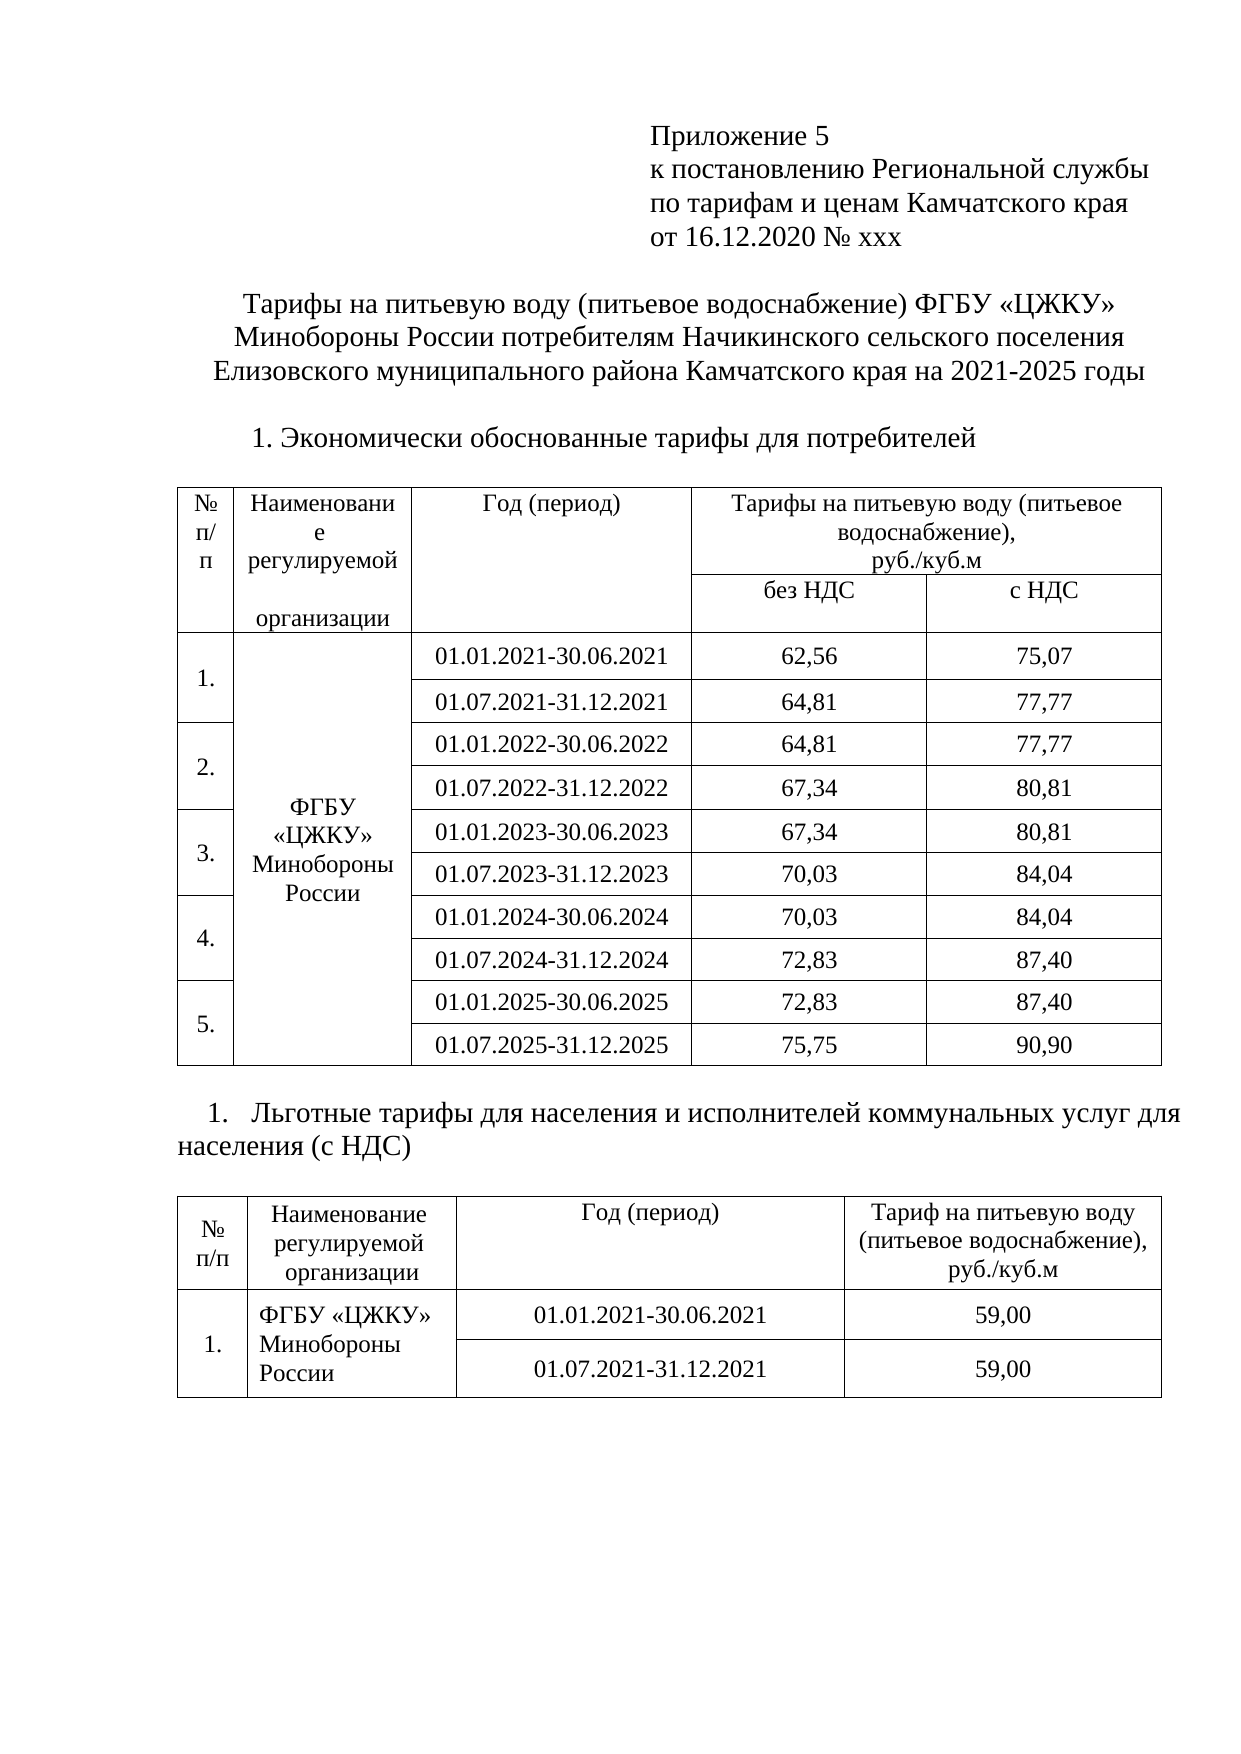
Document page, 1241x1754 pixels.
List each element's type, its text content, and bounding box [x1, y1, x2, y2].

table_cell 01.01.2024-30.06.2024 [412, 896, 691, 937]
table_cell 72,83 [692, 939, 926, 980]
table_cell 01.01.2022-30.06.2022 [412, 723, 691, 764]
table_cell 84,04 [927, 896, 1161, 937]
table_cell 75,75 [692, 1024, 926, 1065]
table_cell 67,34 [692, 766, 926, 809]
table_cell ФГБУ «ЦЖКУ» Минобороны России [234, 633, 411, 1065]
table_cell 59,00 [845, 1340, 1161, 1397]
table_cell 64,81 [692, 723, 926, 764]
table_cell 64,81 [692, 680, 926, 722]
text Тарифы на питьевую воду (питьевое водоснабжение) ФГБУ «ЦЖКУ» Минобороны России потребителям Начикинского сельского поселения Елизовского муниципального района Камчатского края на 2021-2025 годы [177, 286, 1181, 386]
table_cell 01.07.2024-31.12.2024 [412, 939, 691, 980]
table_cell 70,03 [692, 853, 926, 895]
table_cell 01.01.2021-30.06.2021 [412, 633, 691, 679]
table_cell 5. [178, 981, 233, 1065]
table_cell 77,77 [927, 723, 1161, 764]
table_cell 01.07.2023-31.12.2023 [412, 853, 691, 895]
table_cell 75,07 [927, 633, 1161, 679]
table_header Тарифы на питьевую воду (питьевое водоснабжение), руб./куб.м [692, 488, 1161, 574]
table_cell 80,81 [927, 766, 1161, 809]
table_header Наименование регулируемой организации [248, 1197, 456, 1288]
table_cell без НДС [692, 575, 926, 632]
table_cell 01.01.2023-30.06.2023 [412, 810, 691, 852]
text 1. Экономически обоснованные тарифы для потребителей [177, 420, 1181, 453]
table_cell ФГБУ «ЦЖКУ» Минобороны России [248, 1290, 456, 1397]
table_cell 70,03 [692, 896, 926, 937]
table_cell 84,04 [927, 853, 1161, 895]
table_cell 67,34 [692, 810, 926, 852]
table_cell 72,83 [692, 981, 926, 1023]
table_header № п/п [178, 488, 233, 632]
table_header Год (период) [412, 488, 691, 632]
table_cell 4. [178, 896, 233, 980]
table_cell 62,56 [692, 633, 926, 679]
table_header Наименование регулируемой организации [234, 488, 411, 632]
table_header Год (период) [457, 1197, 844, 1288]
text Приложение 5 [650, 118, 1181, 152]
table_cell 1. [178, 1290, 247, 1397]
text от 16.12.2020 № ххх [650, 219, 1181, 252]
text к постановлению Региональной службы по тарифам и ценам Камчатского края [650, 152, 1181, 219]
table_cell 01.07.2021-31.12.2021 [457, 1340, 844, 1397]
table_header Тариф на питьевую воду (питьевое водоснабжение), руб./куб.м [845, 1197, 1161, 1288]
table_cell 77,77 [927, 680, 1161, 722]
table_cell 2. [178, 723, 233, 809]
table_cell 59,00 [845, 1290, 1161, 1339]
table_cell 87,40 [927, 939, 1161, 980]
table_header № п/п [178, 1197, 247, 1288]
table_cell 01.07.2022-31.12.2022 [412, 766, 691, 809]
table_cell 01.01.2021-30.06.2021 [457, 1290, 844, 1339]
table_cell 87,40 [927, 981, 1161, 1023]
table_cell 01.07.2025-31.12.2025 [412, 1024, 691, 1065]
table_cell 3. [178, 810, 233, 895]
table_cell 80,81 [927, 810, 1161, 852]
table_cell с НДС [927, 575, 1161, 632]
list Льготные тарифы для населения и исполнителей коммунальных услуг для населения (с НДС) [177, 1095, 1181, 1162]
table_cell 1. [178, 633, 233, 722]
table_cell 01.07.2021-31.12.2021 [412, 680, 691, 722]
table_cell 01.01.2025-30.06.2025 [412, 981, 691, 1023]
table_cell 90,90 [927, 1024, 1161, 1065]
